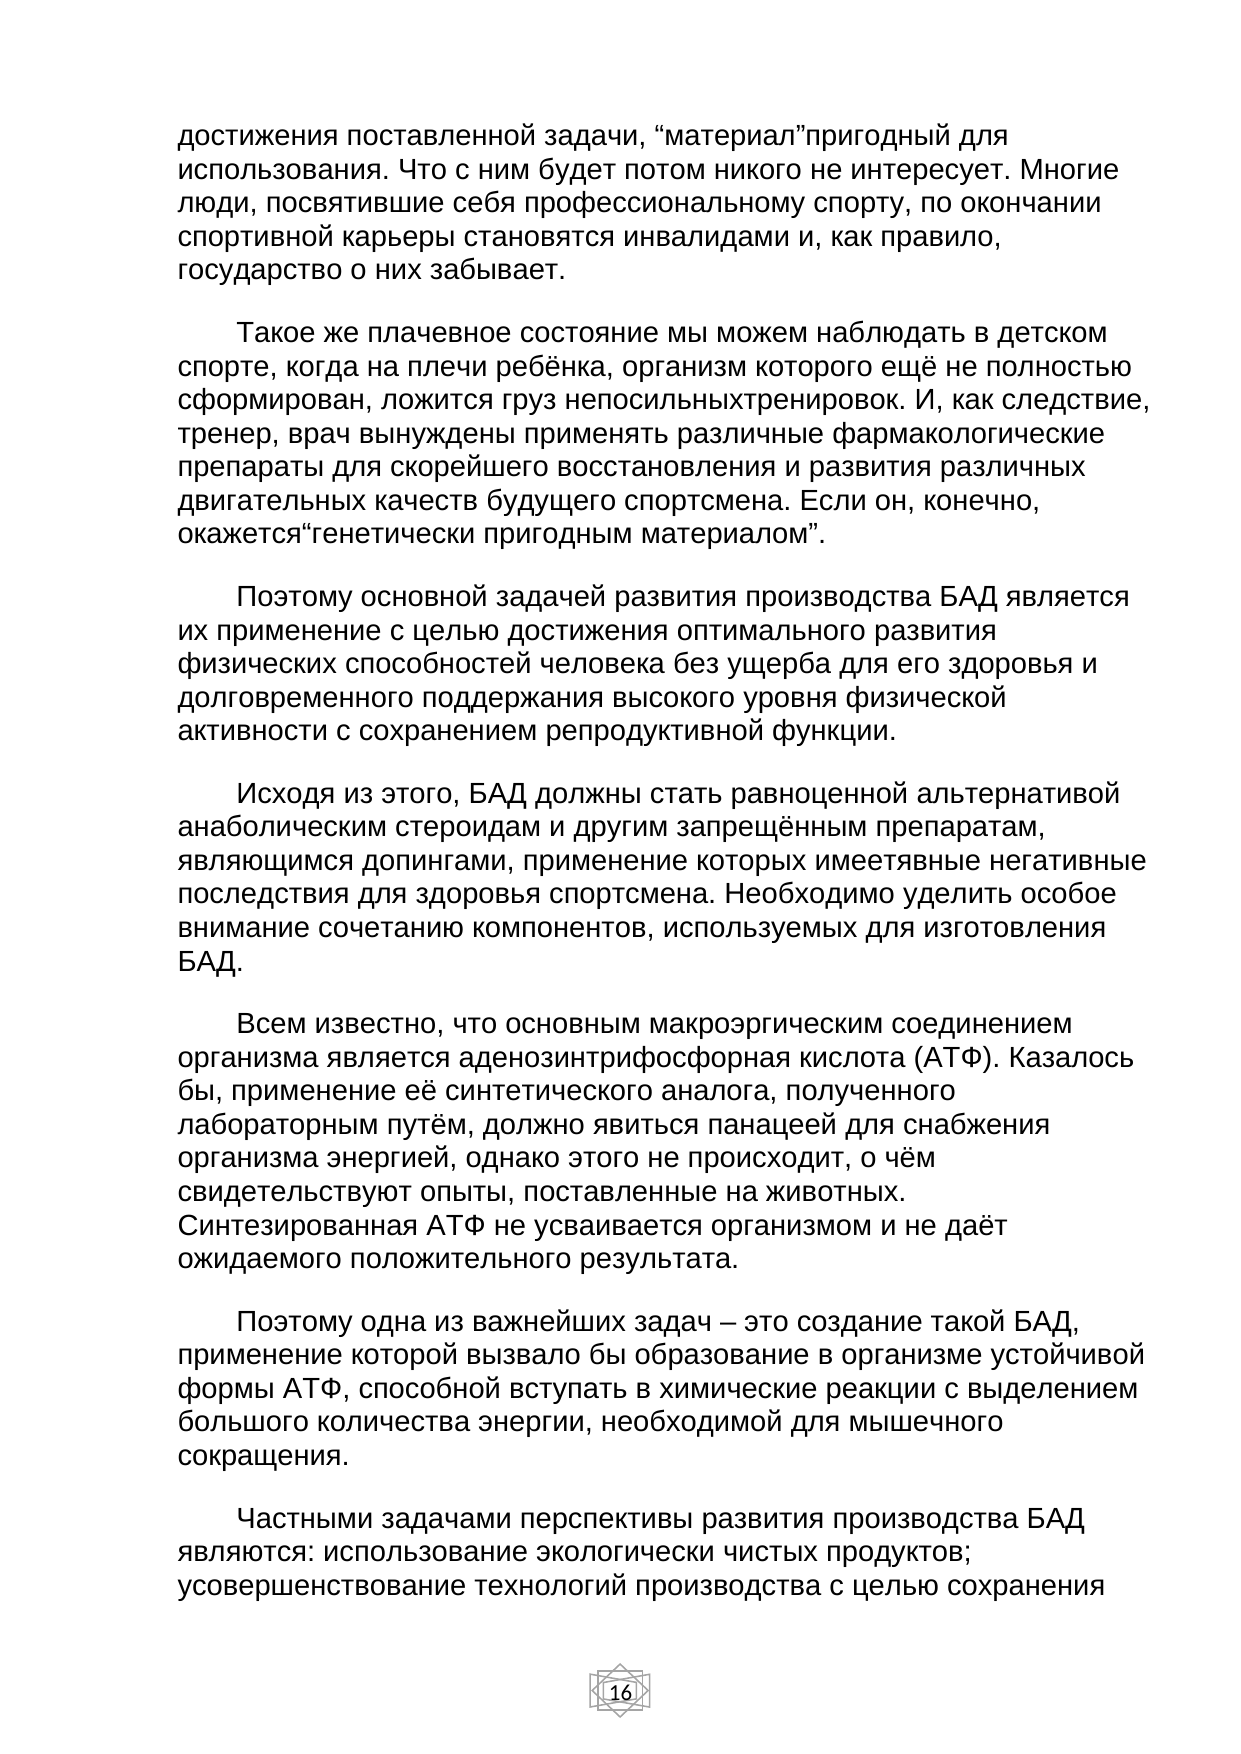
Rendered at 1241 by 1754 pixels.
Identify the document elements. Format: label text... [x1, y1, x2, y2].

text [177, 118, 1152, 286]
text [177, 1501, 1152, 1601]
text Такое же плачевное состояние мы можем наблюдать в детском спорте, когда на плечи ребёнка, организм которого ещё не полностью сформирован, ложится груз непосильныхтренировок. И, как следствие, тренер, врач вынуждены применять различные фармакологические препараты для скорейшего восстановления и развития различных двигательных качеств будущего спортсмена. Если он, конечно, окажется“генетически пригодным материалом”. [177, 315, 1152, 550]
text Поэтому основной задачей развития производства БАД является их применение с целью достижения оптимального развития физических способностей человека без ущерба для его здоровья и долговременного поддержания высокого уровня физической активности с сохранением репродуктивной функции. [177, 579, 1152, 747]
text Поэтому одна из важнейших задач – это создание такой БАД, применение которой вызвало бы образование в организме устойчивой формы АТФ, способной вступать в химические реакции с выделением большого количества энергии, необходимой для мышечного сокращения. [177, 1304, 1152, 1471]
text Всем известно, что основным макроэргическим соединением организма является аденозинтрифосфорная кислота (АТФ). Казалось бы, применение её синтетического аналога, полученного лабораторным путём, должно явиться панацеей для снабжения организма энергией, однако этого не происходит, о чём свидетельствуют опыты, поставленные на животных. Синтезированная АТФ не усваивается организмом и не даёт ожидаемого положительного результата. [177, 1006, 1152, 1274]
text Исходя из этого, БАД должны стать равноценной альтернативой анаболическим стероидам и другим запрещённым препаратам, являющимся допингами, применение которых имеетявные негативные последствия для здоровья спортсмена. Необходимо уделить особое внимание сочетанию компонентов, используемых для изготовления БАД. [177, 776, 1152, 977]
